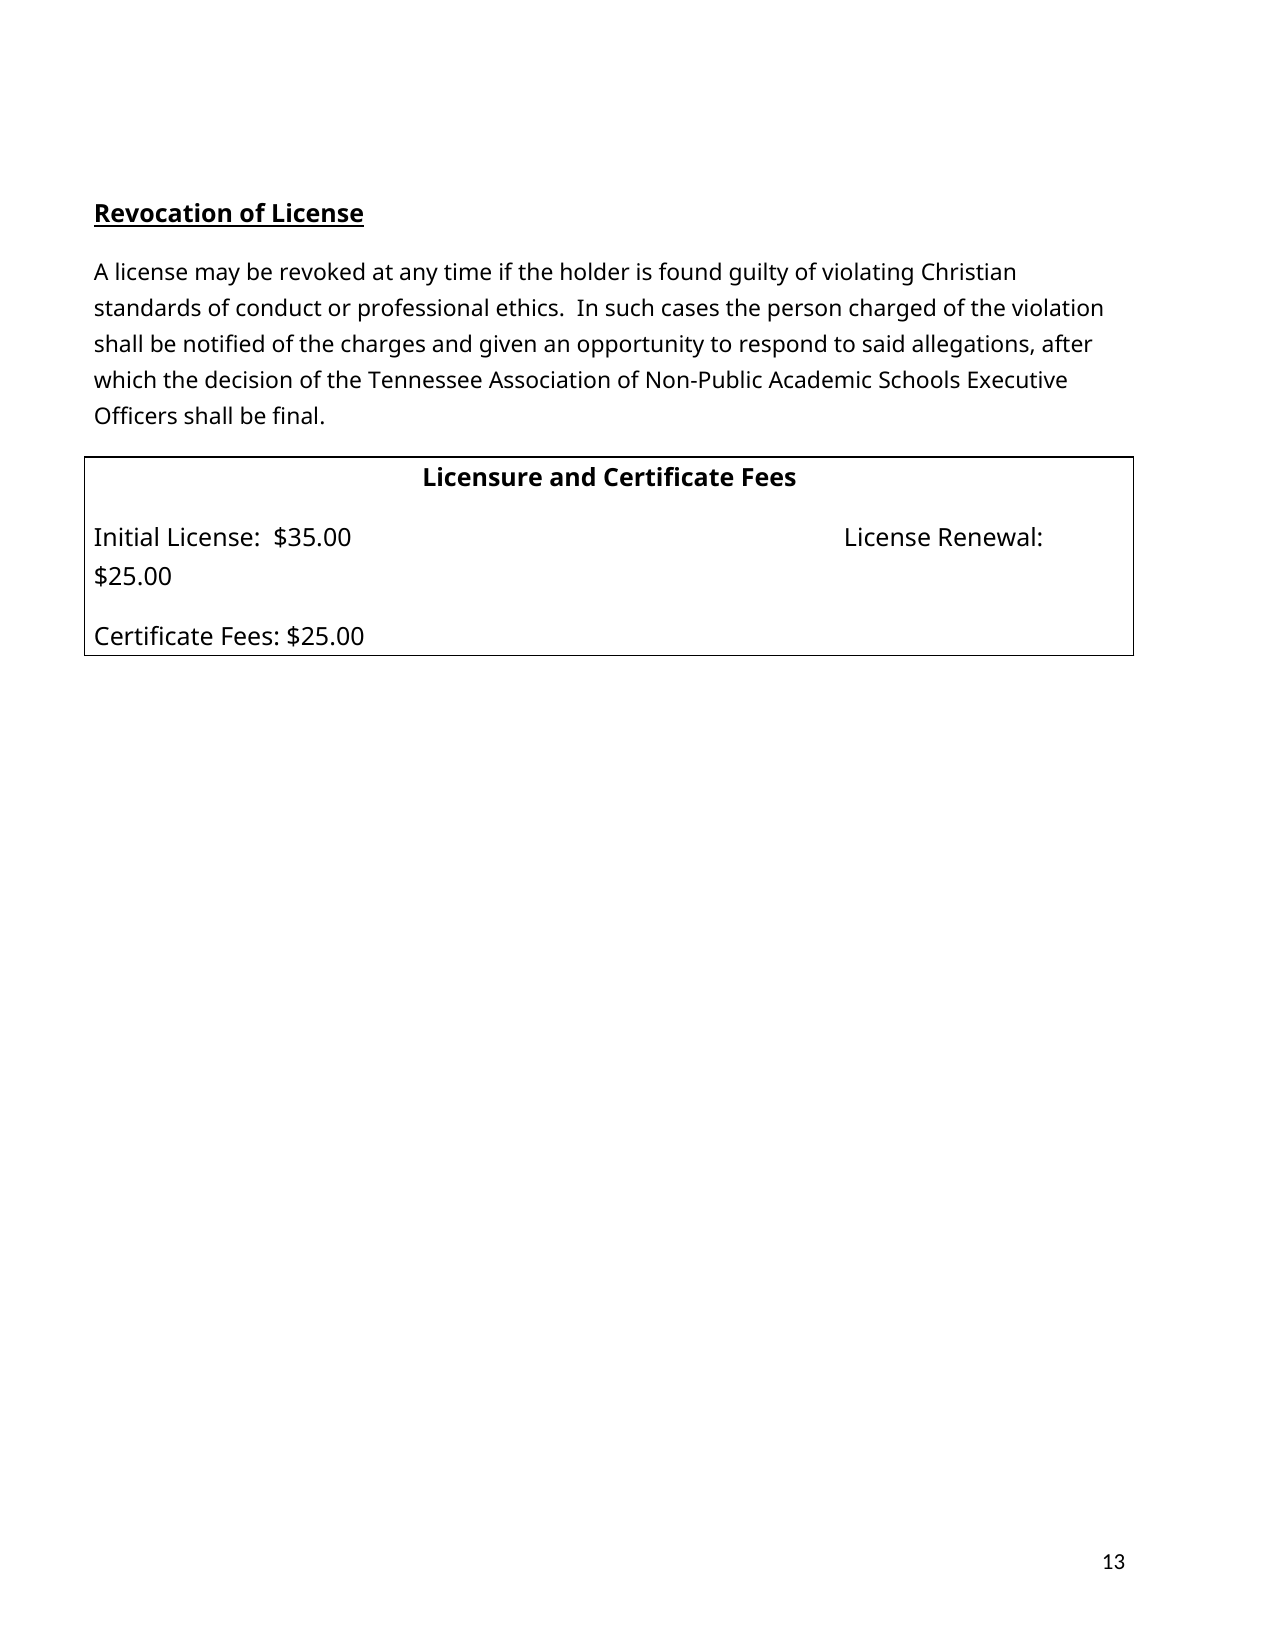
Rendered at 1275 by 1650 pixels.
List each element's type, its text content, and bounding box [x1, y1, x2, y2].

text Certificate Fees: $25.00 [85, 616, 1133, 655]
text A license may be revoked at any time if the holder is found guilty of violating Christian standards of conduct or professional ethics. In such cases the person charged of the violation shall be notified of the charges and given an opportunity to respond to said allegations, after which the decision of the Tennessee Association of Non-Public Academic Schools Executive Officers shall be final. [94, 256, 1125, 431]
text Initial License: $35.00 License Renewal: $25.00 [85, 516, 1133, 593]
text Licensure and Certificate Fees [85, 458, 1133, 493]
text Revocation of License [94, 196, 1125, 230]
